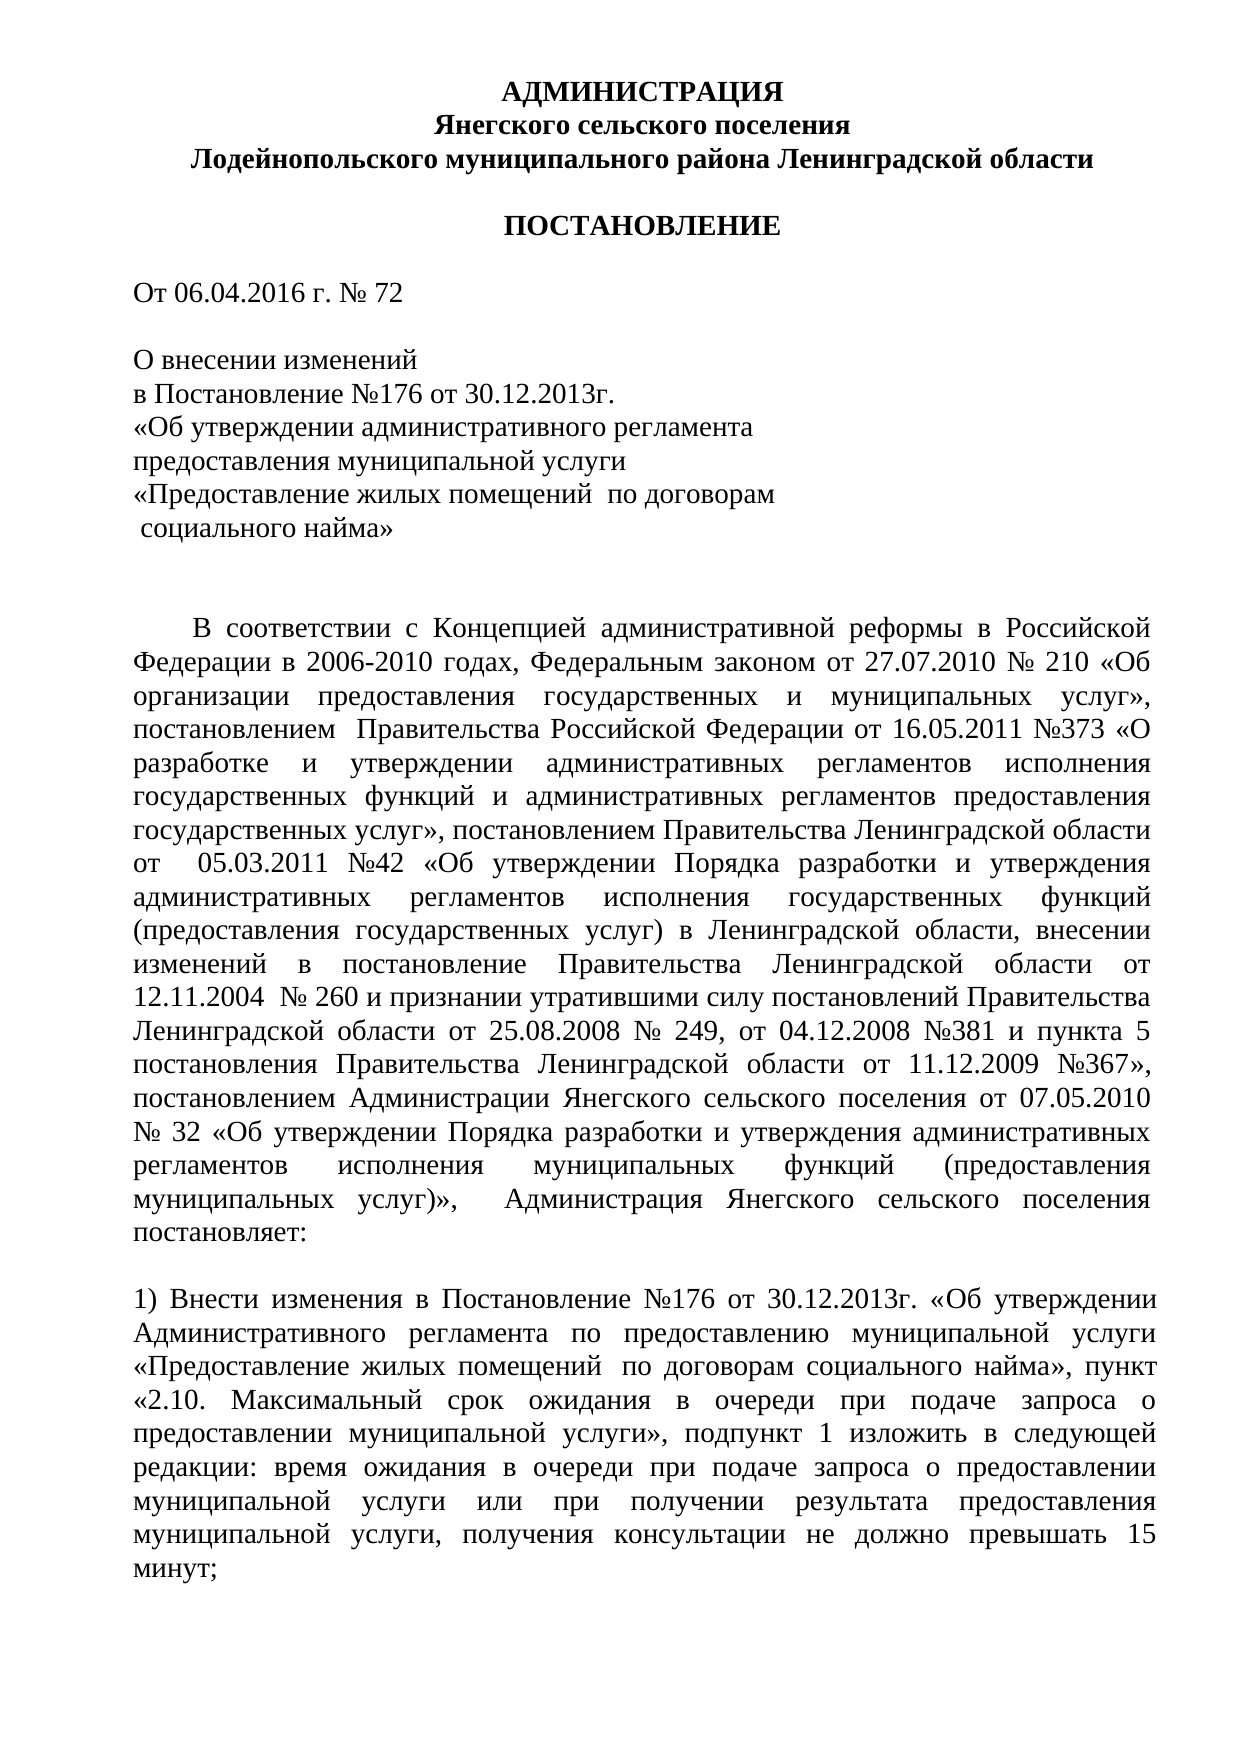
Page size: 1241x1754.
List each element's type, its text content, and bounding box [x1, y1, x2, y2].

text В соответствии с Концепцией административной реформы в Российской Федерации в 2006-2010 годах, Федеральным законом от 27.07.2010 № 210 «Об организации предоставления государственных и муниципальных услуг», постановлением Правительства Российской Федерации от 16.05.2011 №373 «О разработке и утверждении административных регламентов исполнения государственных функций и административных регламентов предоставления государственных услуг», постановлением Правительства Ленинградской области от 05.03.2011 №42 «Об утверждении Порядка разработки и утверждения административных регламентов исполнения государственных функций (предоставления государственных услуг) в Ленинградской области, внесении изменений в постановление Правительства Ленинградской области от 12.11.2004 № 260 и признании утратившими силу постановлений Правительства Ленинградской области от 25.08.2008 № 249, от 04.12.2008 №381 и пункта 5 постановления Правительства Ленинградской области от 11.12.2009 №367», постановлением Администрации Янегского сельского поселения от 07.05.2010 № 32 «Об утверждении Порядка разработки и утверждения административных регламентов исполнения муниципальных функций (предоставления муниципальных услуг)», Администрация Янегского сельского поселения постановляет: [133, 611, 1152, 1248]
text АДМИНИСТРАЦИЯ [133, 74, 1152, 107]
text Янегского сельского поселения [133, 107, 1152, 141]
text социального найма» [133, 510, 1152, 543]
text Лодейнопольского муниципального района Ленинградской области [133, 141, 1152, 174]
text предоставления муниципальной услуги [133, 443, 1152, 476]
text в Постановление №176 от 30.12.2013г. [133, 376, 1152, 409]
text «Предоставление жилых помещений по договорам [133, 476, 1152, 510]
text 1) Внести изменения в Постановление №176 от 30.12.2013г. «Об утверждении Административного регламента по предоставлению муниципальной услуги «Предоставление жилых помещений по договорам социального найма», пункт «2.10. Максимальный срок ожидания в очереди при подаче запроса о предоставлении муниципальной услуги», подпункт 1 изложить в следующей редакции: время ожидания в очереди при подаче запроса о предоставлении муниципальной услуги или при получении результата предоставления муниципальной услуги, получения консультации не должно превышать 15 минут; [133, 1281, 1157, 1583]
list ПОСТАНОВЛЕНИЕ [133, 208, 1152, 242]
text От 06.04.2016 г. № 72 [133, 275, 1152, 309]
text О внесении изменений [133, 342, 1152, 376]
text «Об утверждении административного регламента [133, 409, 1152, 443]
